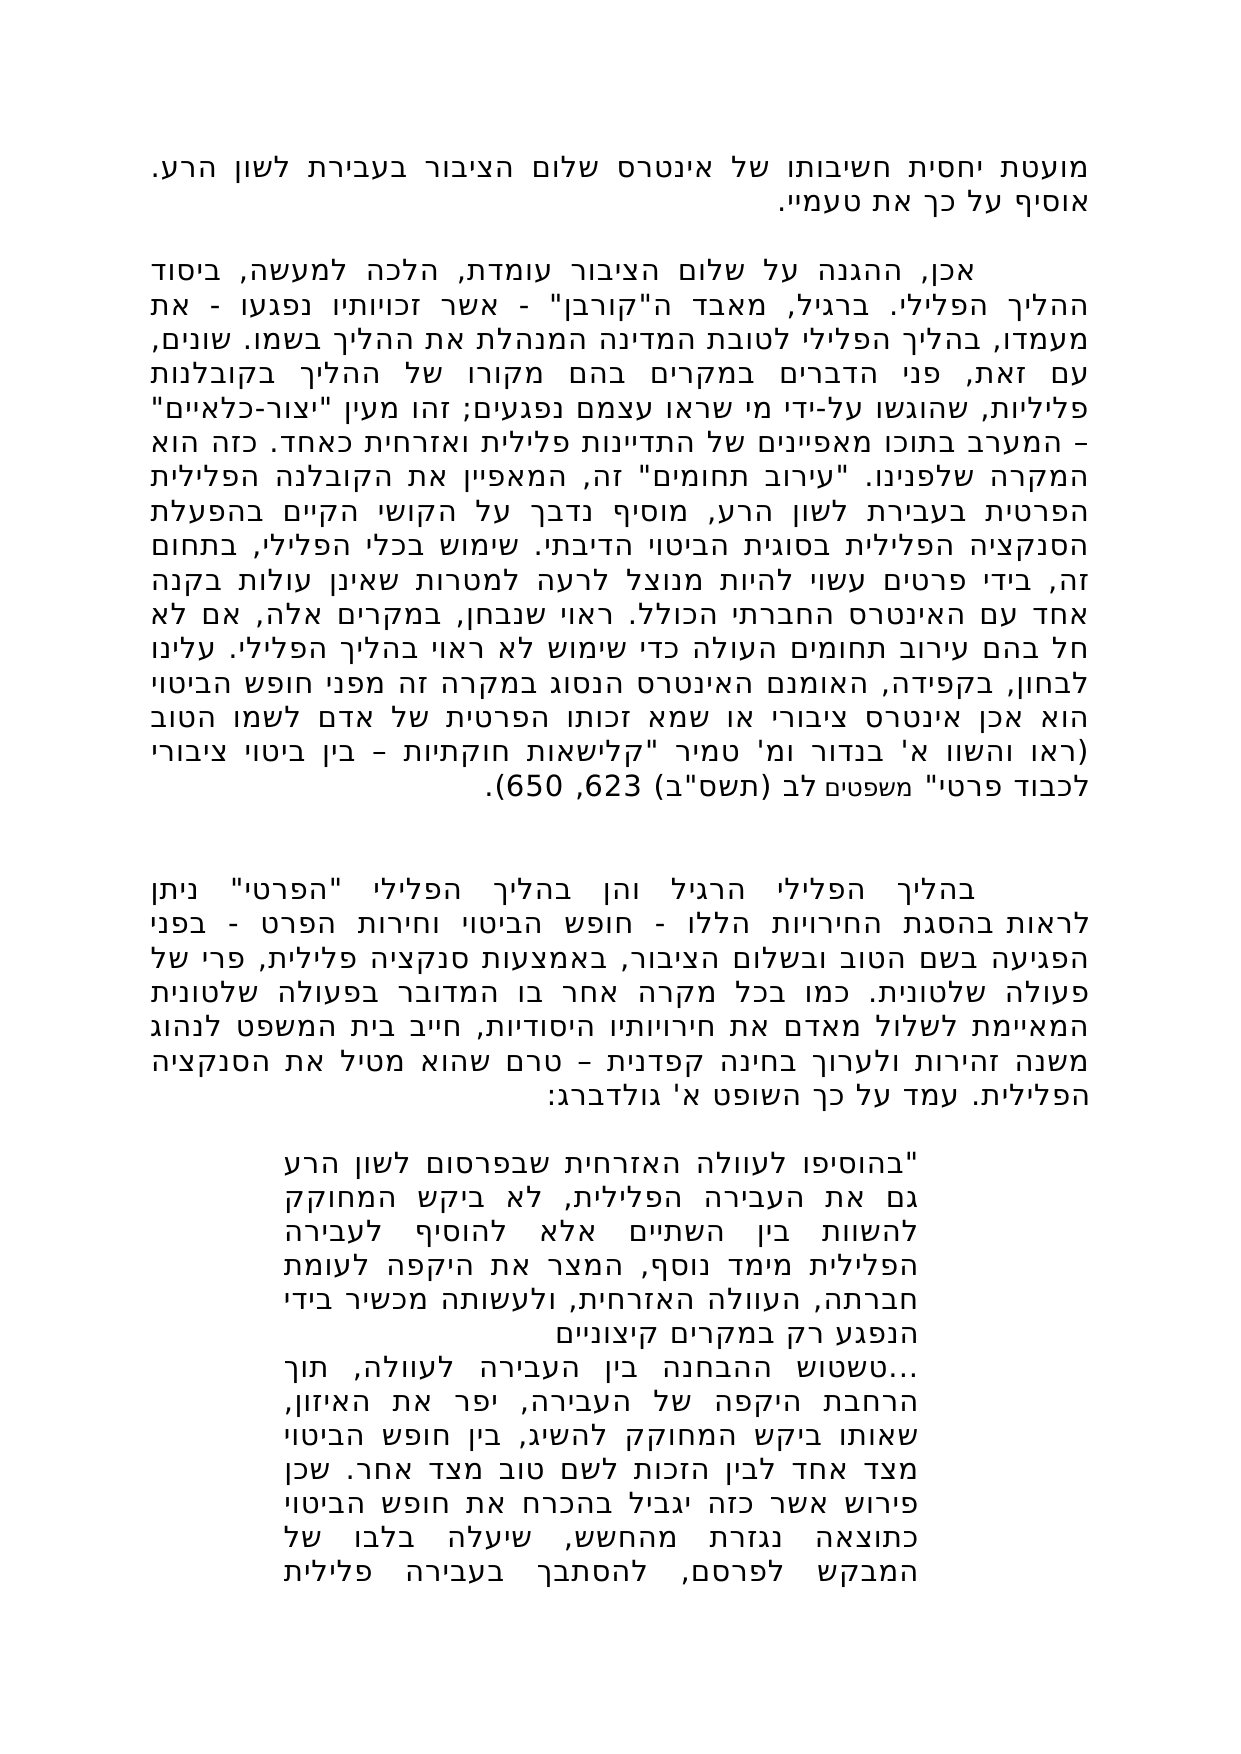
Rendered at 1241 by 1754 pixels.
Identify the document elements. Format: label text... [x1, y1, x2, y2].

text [150, 150, 1090, 219]
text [283, 1351, 919, 1588]
text בהליך הפלילי הרגיל והן בהליך הפלילי "הפרטי" ניתן לראות בהסגת החירויות הללו - חופש הביטוי וחירות הפרט - בפני הפגיעה בשם הטוב ובשלום הציבור, באמצעות סנקציה פלילית, פרי של פעולה שלטונית. כמו בכל מקרה אחר בו המדובר בפעולה שלטונית המאיימת לשלול מאדם את חירויותיו היסודיות, חייב בית המשפט לנהוג משנה זהירות ולערוך בחינה קפדנית – טרם שהוא מטיל את הסנקציה הפלילית. עמד על כך השופט א' גולדברג: [150, 872, 1090, 1112]
text "בהוסיפו לעוולה האזרחית שבפרסום לשון הרע גם את העבירה הפלילית, לא ביקש המחוקק להשוות בין השתיים אלא להוסיף לעבירה הפלילית מימד נוסף, המצר את היקפה לעומת חברתה, העוולה האזרחית, ולעשותה מכשיר בידי הנפגע רק במקרים קיצוניים [283, 1147, 919, 1351]
text אכן, ההגנה על שלום הציבור עומדת, הלכה למעשה, ביסוד ההליך הפלילי. ברגיל, מאבד ה"קורבן" - אשר זכויותיו נפגעו - את מעמדו, בהליך הפלילי לטובת המדינה המנהלת את ההליך בשמו. שונים, עם זאת, פני הדברים במקרים בהם מקורו של ההליך בקובלנות פליליות, שהוגשו על-ידי מי שראו עצמם נפגעים; זהו מעין "יצור-כלאיים" – המערב בתוכו מאפיינים של התדיינות פלילית ואזרחית כאחד. כזה הוא המקרה שלפנינו. "עירוב תחומים" זה, המאפיין את הקובלנה הפלילית הפרטית בעבירת לשון הרע, מוסיף נדבך על הקושי הקיים בהפעלת הסנקציה הפלילית בסוגית הביטוי הדיבתי. שימוש בכלי הפלילי, בתחום זה, בידי פרטים עשוי להיות מנוצל לרעה למטרות שאינן עולות בקנה אחד עם האינטרס החברתי הכולל. ראוי שנבחן, במקרים אלה, אם לא חל בהם עירוב תחומים העולה כדי שימוש לא ראוי בהליך הפלילי. עלינו לבחון, בקפידה, האומנם האינטרס הנסוג במקרה זה מפני חופש הביטוי הוא אכן אינטרס ציבורי או שמא זכותו הפרטית של אדם לשמו הטוב (ראו והשוו א' בנדור ומ' טמיר "קלישאות חוקתיות – בין ביטוי ציבורי לכבוד פרטי" משפטים לב (תשס"ב) 623, 650). [150, 253, 1090, 803]
